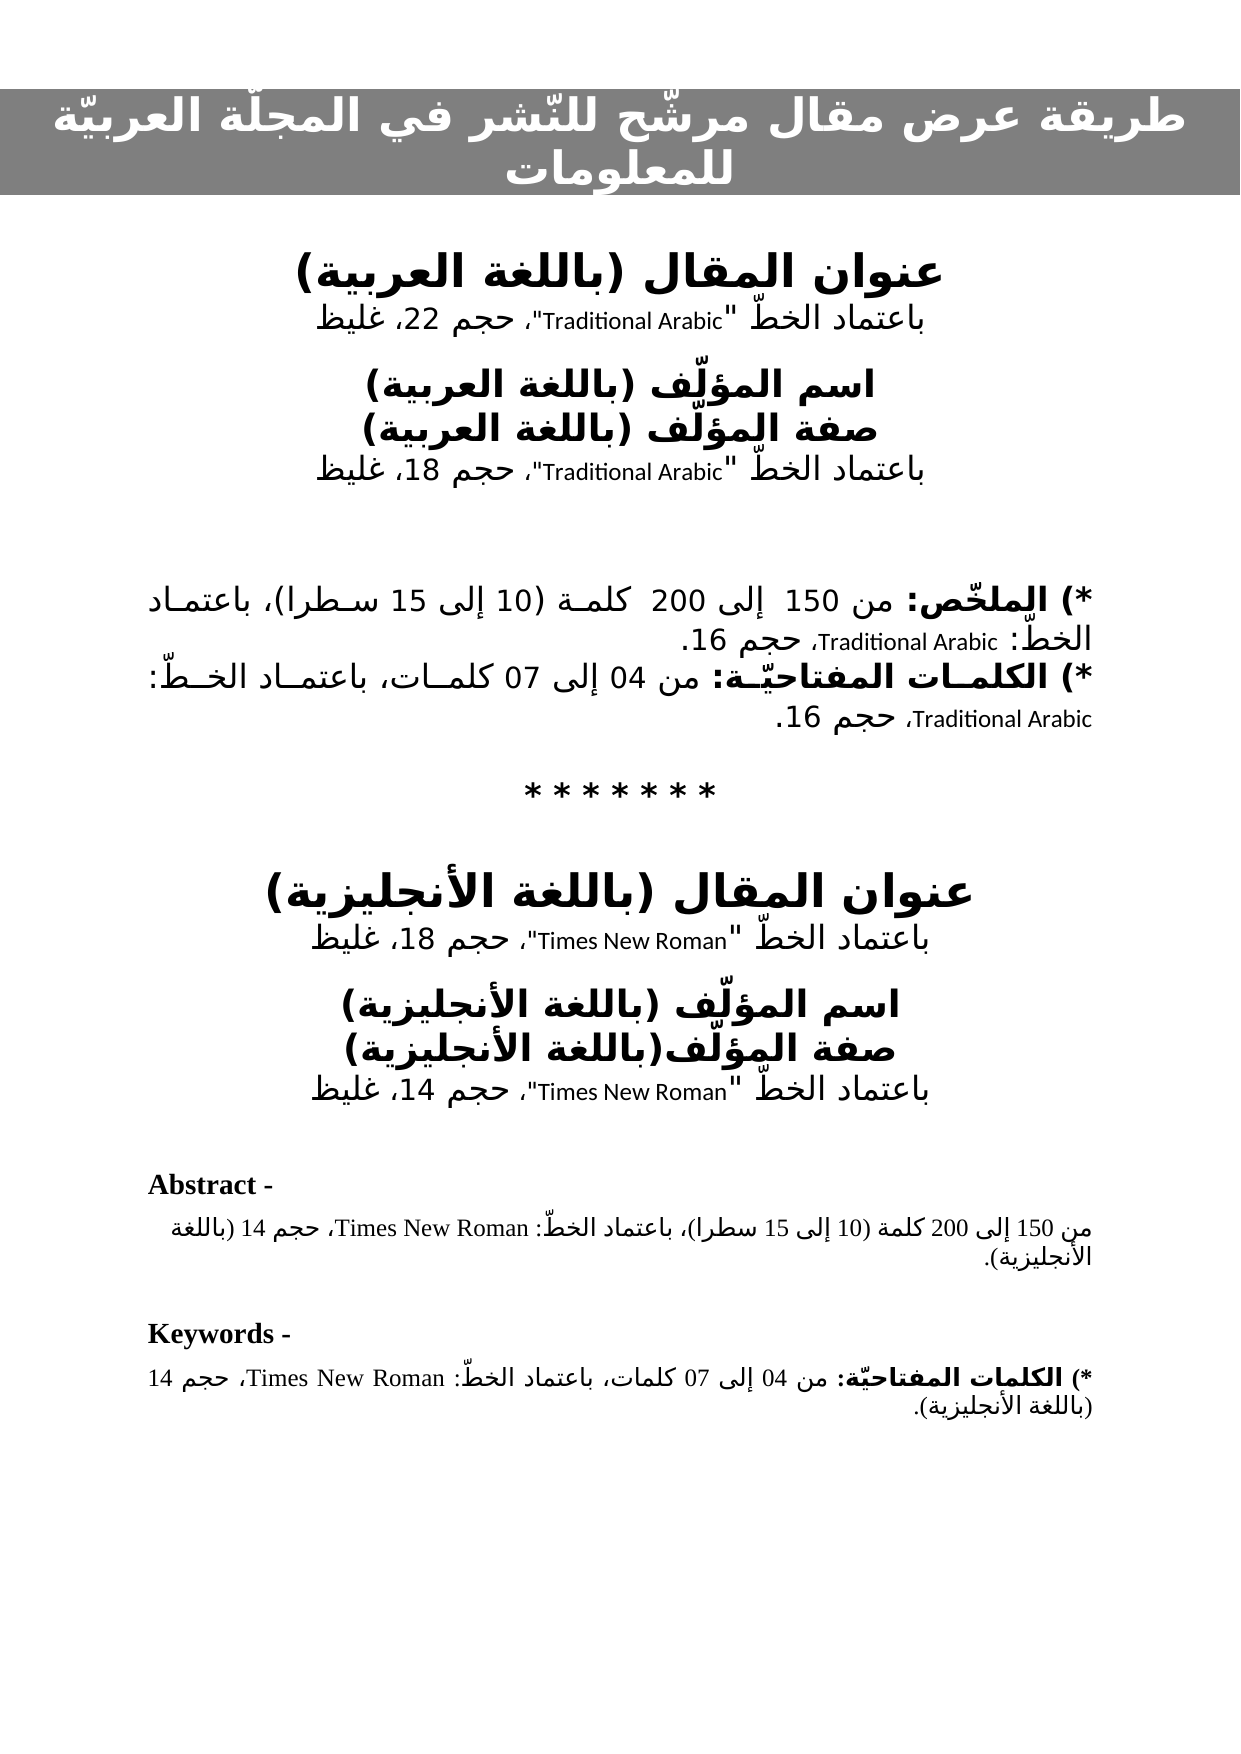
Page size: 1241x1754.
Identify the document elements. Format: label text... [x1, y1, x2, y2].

text من 150 إلى 200 كلمة (10 إلى 15 سطرا)، باعتماد الخطّ: Times New Roman، حجم 14 (باللغة الأنجليزية). [148, 1213, 1093, 1271]
text صفة المؤلّف(باللغة الأنجليزية) [148, 1026, 1093, 1070]
text Abstract - [148, 1167, 1093, 1201]
text *) الملخّص: من 150 إلى 200 كلمة (10 إلى 15 سطرا)، باعتماد الخطّ: Traditional Arabic، حجم 16. [148, 580, 1093, 658]
text باعتماد الخطّ "Times New Roman"، حجم 18، غليظ [148, 919, 1093, 957]
text *) الكلمات المفتاحيّة: من 04 إلى 07 كلمات، باعتماد الخطّ: Times New Roman، حجم 14 (باللغة الأنجليزية). [148, 1363, 1093, 1420]
text اسم المؤلّف (باللغة الأنجليزية) [148, 982, 1093, 1026]
text * * * * * * * [148, 776, 1093, 815]
text عنوان المقال (باللغة الأنجليزية) [148, 865, 1093, 919]
text اسم المؤلّف (باللغة العربية) [148, 362, 1093, 406]
text باعتماد الخطّ "Times New Roman"، حجم 14، غليظ [148, 1070, 1093, 1109]
text Keywords - [148, 1317, 1093, 1350]
text طريقة عرض مقال مرشّح للنّشر في المجلّة العربيّة للمعلومات [0, 89, 1240, 195]
text باعتماد الخطّ "Traditional Arabic"، حجم 22، غليظ [148, 299, 1093, 337]
text عنوان المقال (باللغة العربية) [148, 245, 1093, 299]
text باعتماد الخطّ "Traditional Arabic"، حجم 18، غليظ [148, 450, 1093, 489]
text صفة المؤلّف (باللغة العربية) [148, 406, 1093, 450]
text *) الكلمات المفتاحيّة: من 04 إلى 07 كلمات، باعتماد الخطّ: Traditional Arabic، حجم 16. [148, 658, 1093, 736]
